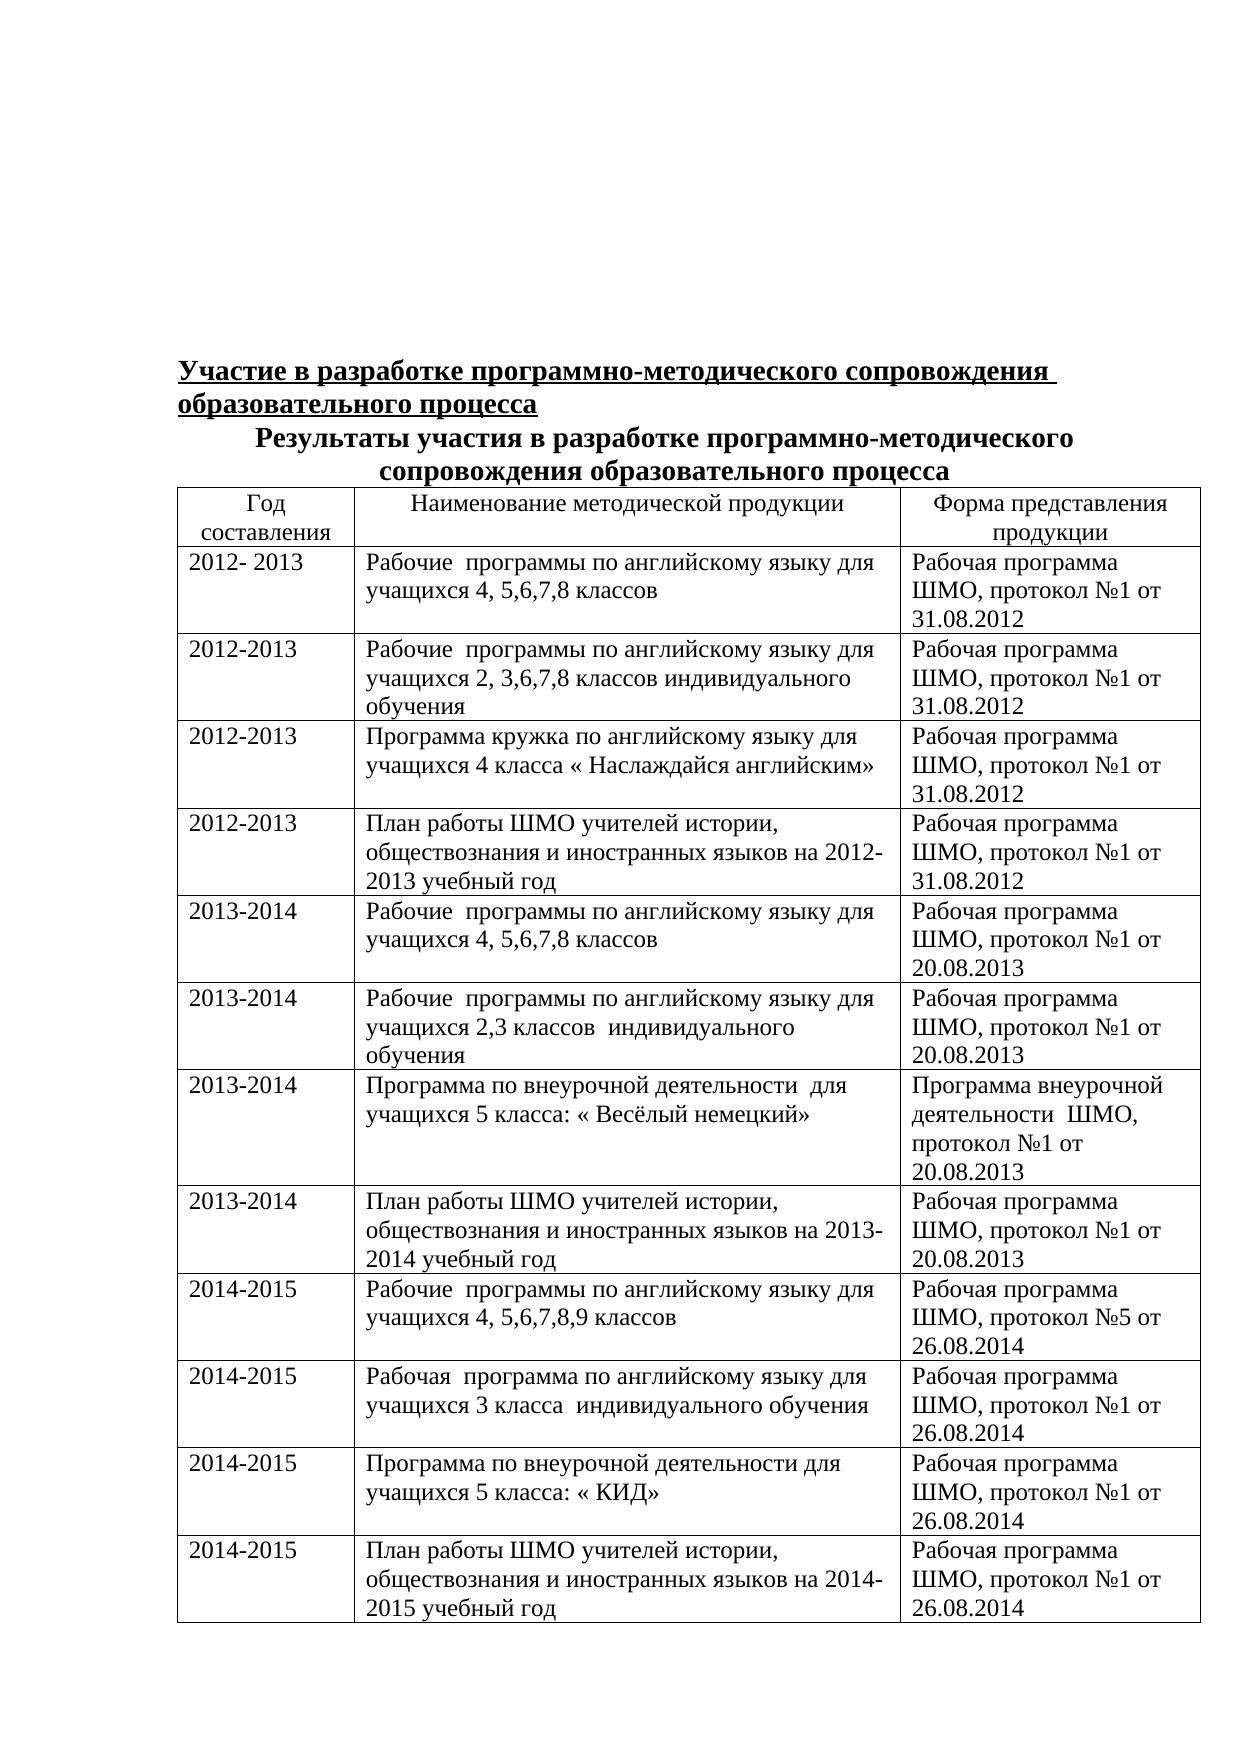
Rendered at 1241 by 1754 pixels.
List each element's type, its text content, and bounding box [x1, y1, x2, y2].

table_cell Рабочая программа ШМО, протокол №1 от 31.08.2012 [901, 721, 1200, 807]
table_cell Программа кружка по английскому языку для учащихся 4 класса « Наслаждайся английским» [355, 721, 900, 807]
table_cell Рабочая программа ШМО, протокол №1 от 20.08.2013 [901, 983, 1200, 1069]
table_cell 2012-2013 [178, 634, 354, 720]
table_cell 2014-2015 [178, 1361, 354, 1447]
table_header Форма представления продукции [901, 488, 1200, 546]
text Результаты участия в разработке программно-методического сопровождения образовательного процесса [177, 420, 1152, 487]
table_header Наименование методической продукции [355, 488, 900, 546]
table_cell 2013-2014 [178, 1186, 354, 1273]
table_cell Программа по внеурочной деятельности для учащихся 5 класса: « КИД» [355, 1448, 900, 1534]
table_cell Рабочие программы по английскому языку для учащихся 4, 5,6,7,8,9 классов [355, 1274, 900, 1360]
table_cell 2014-2015 [178, 1448, 354, 1534]
table_cell 2012- 2013 [178, 547, 354, 633]
table_header Год составления [178, 488, 354, 546]
table_cell Рабочая программа ШМО, протокол №1 от 31.08.2012 [901, 634, 1200, 720]
table_cell 2013-2014 [178, 896, 354, 982]
table_cell План работы ШМО учителей истории, обществознания и иностранных языков на 2013-2014 учебный год [355, 1186, 900, 1273]
table_cell 2014-2015 [178, 1274, 354, 1360]
table_cell Рабочая программа ШМО, протокол №5 от 26.08.2014 [901, 1274, 1200, 1360]
table_cell Рабочая программа ШМО, протокол №1 от 26.08.2014 [901, 1448, 1200, 1534]
table_cell 2012-2013 [178, 721, 354, 807]
table_cell Рабочая программа ШМО, протокол №1 от 31.08.2012 [901, 547, 1200, 633]
table_cell Рабочие программы по английскому языку для учащихся 2, 3,6,7,8 классов индивидуального обучения [355, 634, 900, 720]
table_cell Рабочая программа по английскому языку для учащихся 3 класса индивидуального обучения [355, 1361, 900, 1447]
table_cell Рабочие программы по английскому языку для учащихся 4, 5,6,7,8 классов [355, 547, 900, 633]
table_cell План работы ШМО учителей истории, обществознания и иностранных языков на 2012-2013 учебный год [355, 809, 900, 895]
table_cell Программа по внеурочной деятельности для учащихся 5 класса: « Весёлый немецкий» [355, 1070, 900, 1185]
table_cell Рабочая программа ШМО, протокол №1 от 31.08.2012 [901, 809, 1200, 895]
table_cell Рабочая программа ШМО, протокол №1 от 26.08.2014 [901, 1361, 1200, 1447]
table_cell Рабочие программы по английскому языку для учащихся 2,3 классов индивидуального обучения [355, 983, 900, 1069]
table_cell Программа внеурочной деятельности ШМО, протокол №1 от 20.08.2013 [901, 1070, 1200, 1185]
table_cell Рабочая программа ШМО, протокол №1 от 20.08.2013 [901, 896, 1200, 982]
table_cell 2012-2013 [178, 809, 354, 895]
table_cell 2013-2014 [178, 1070, 354, 1185]
table_cell Рабочие программы по английскому языку для учащихся 4, 5,6,7,8 классов [355, 896, 900, 982]
table_cell Рабочая программа ШМО, протокол №1 от 26.08.2014 [901, 1536, 1200, 1622]
table_cell 2014-2015 [178, 1536, 354, 1622]
text Участие в разработке программно-методического сопровождения образовательного процесса [177, 353, 1152, 420]
table_cell Рабочая программа ШМО, протокол №1 от 20.08.2013 [901, 1186, 1200, 1273]
table_cell 2013-2014 [178, 983, 354, 1069]
table_cell План работы ШМО учителей истории, обществознания и иностранных языков на 2014-2015 учебный год [355, 1536, 900, 1622]
